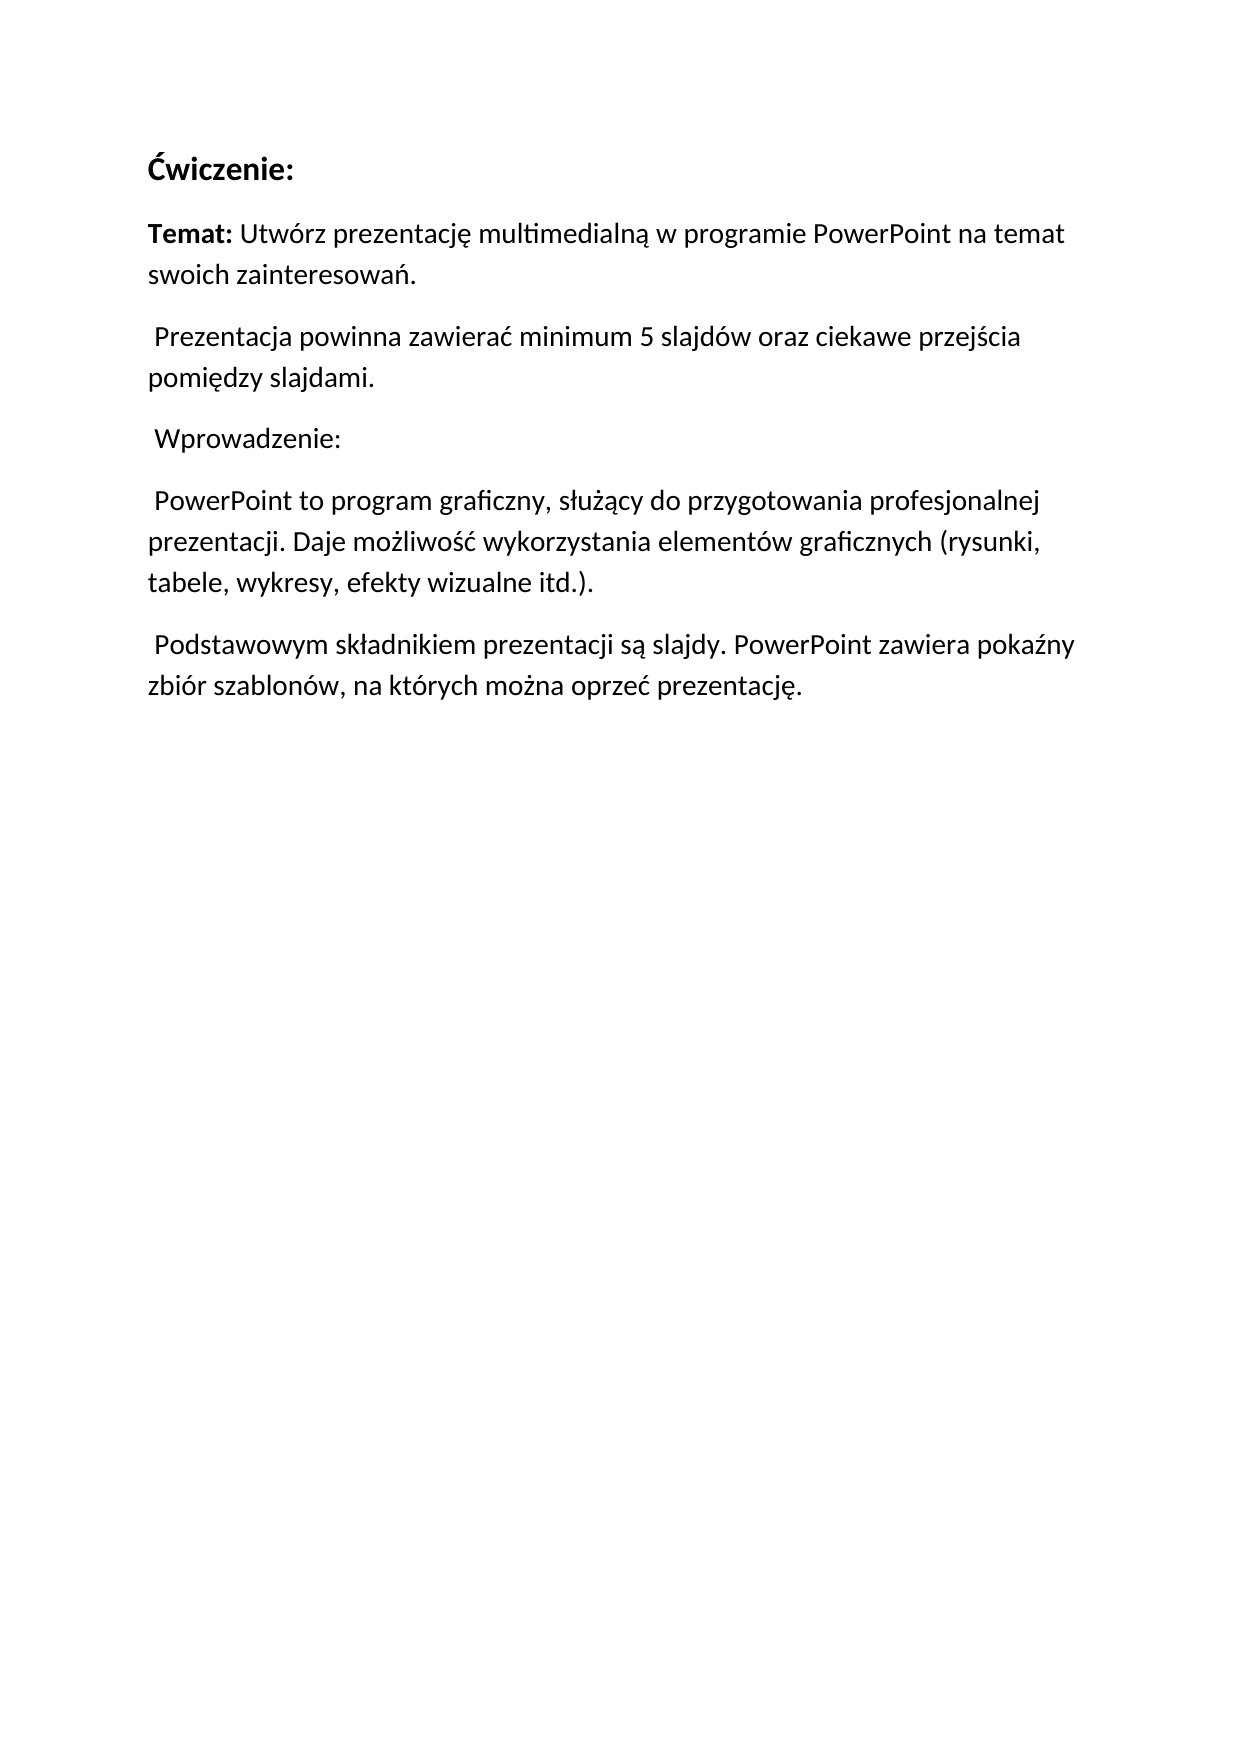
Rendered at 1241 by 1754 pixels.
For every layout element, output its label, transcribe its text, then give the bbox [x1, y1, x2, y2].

text Ćwiczenie: [148, 148, 1093, 188]
text PowerPoint to program graficzny, służący do przygotowania profesjonalnej prezentacji. Daje możliwość wykorzystania elementów graficznych (rysunki, tabele, wykresy, efekty wizualne itd.). [148, 482, 1093, 600]
text Prezentacja powinna zawierać minimum 5 slajdów oraz ciekawe przejścia pomiędzy slajdami. [148, 318, 1093, 394]
text Wprowadzenie: [148, 421, 1093, 456]
text Temat: Utwórz prezentację multimedialną w programie PowerPoint na temat swoich zainteresowań. [148, 215, 1093, 292]
text Podstawowym składnikiem prezentacji są slajdy. PowerPoint zawiera pokaźny zbiór szablonów, na których można oprzeć prezentację. [148, 626, 1093, 703]
